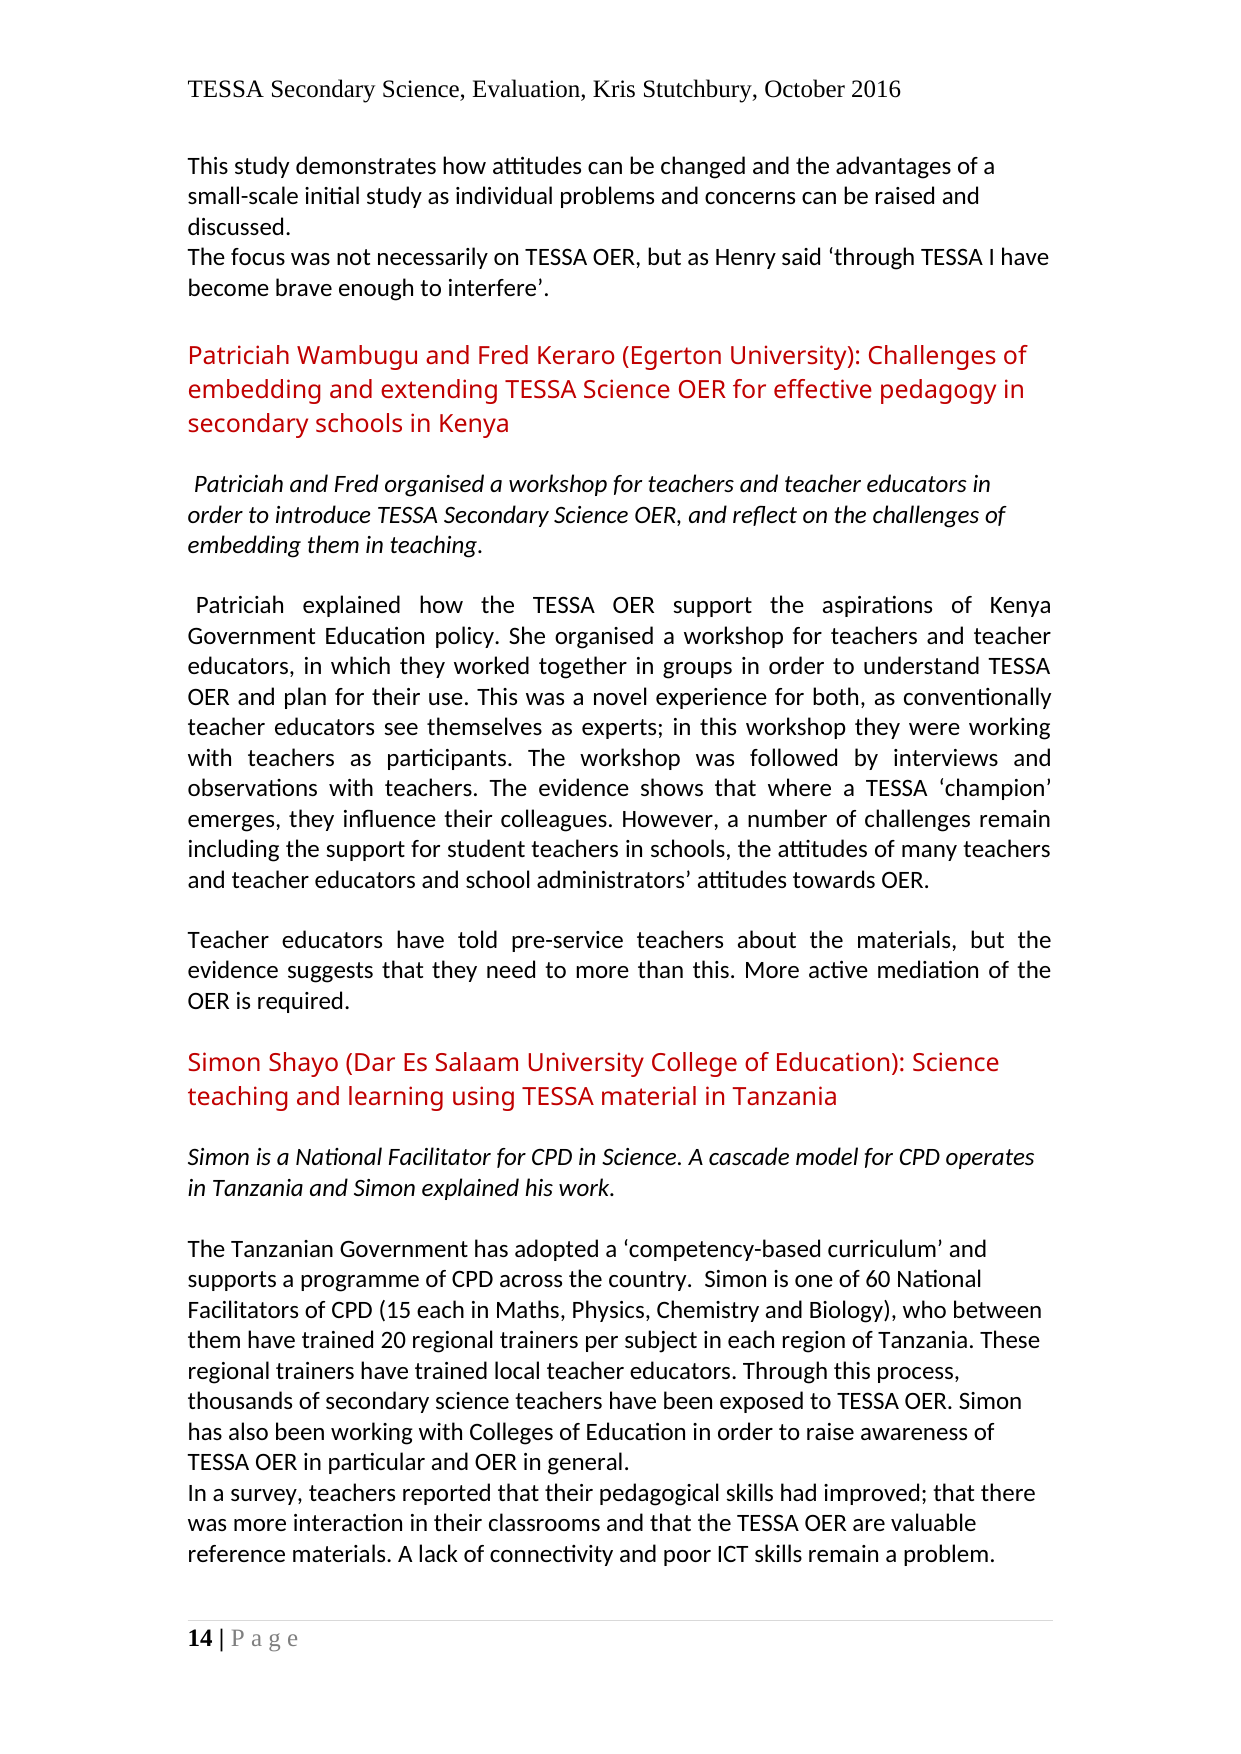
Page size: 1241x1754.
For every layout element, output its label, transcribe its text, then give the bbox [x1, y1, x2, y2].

text The focus was not necessarily on TESSA OER, but as Henry said ‘through TESSA I have become brave enough to interfere’. [187, 242, 1053, 303]
text The Tanzanian Government has adopted a ‘competency-based curriculum’ and supports a programme of CPD across the country. Simon is one of 60 National Facilitators of CPD (15 each in Maths, Physics, Chemistry and Biology), who between them have trained 20 regional trainers per subject in each region of Tanzania. These regional trainers have trained local teacher educators. Through this process, thousands of secondary science teachers have been exposed to TESSA OER. Simon has also been working with Colleges of Education in order to raise awareness of TESSA OER in particular and OER in general. [187, 1233, 1053, 1477]
text This study demonstrates how attitudes can be changed and the advantages of a small-scale initial study as individual problems and concerns can be raised and discussed. [187, 150, 1053, 242]
text Patriciah explained how the TESSA OER support the aspirations of Kenya Government Education policy. She organised a workshop for teachers and teacher educators, in which they worked together in groups in order to understand TESSA OER and plan for their use. This was a novel experience for both, as conventionally teacher educators see themselves as experts; in this workshop they were working with teachers as participants. The workshop was followed by interviews and observations with teachers. The evidence shows that where a TESSA ‘champion’ emerges, they influence their colleagues. However, a number of challenges remain including the support for student teachers in schools, the attitudes of many teachers and teacher educators and school administrators’ attitudes towards OER. [187, 589, 1053, 894]
text Simon is a National Facilitator for CPD in Science. A cascade model for CPD operates in Tanzania and Simon explained his work. [187, 1141, 1053, 1202]
subtitle Patriciah Wambugu and Fred Keraro (Egerton University): Challenges of embedding and extending TESSA Science OER for effective pedagogy in secondary schools in Kenya [187, 337, 1053, 439]
subtitle Simon Shayo (Dar Es Salaam University College of Education): Science teaching and learning using TESSA material in Tanzania [187, 1044, 1053, 1113]
text Teacher educators have told pre-service teachers about the materials, but the evidence suggests that they need to more than this. More active mediation of the OER is required. [187, 924, 1053, 1015]
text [187, 1477, 1053, 1569]
text Patriciah and Fred organised a workshop for teachers and teacher educators in order to introduce TESSA Secondary Science OER, and reflect on the challenges of embedding them in teaching. [187, 469, 1053, 560]
